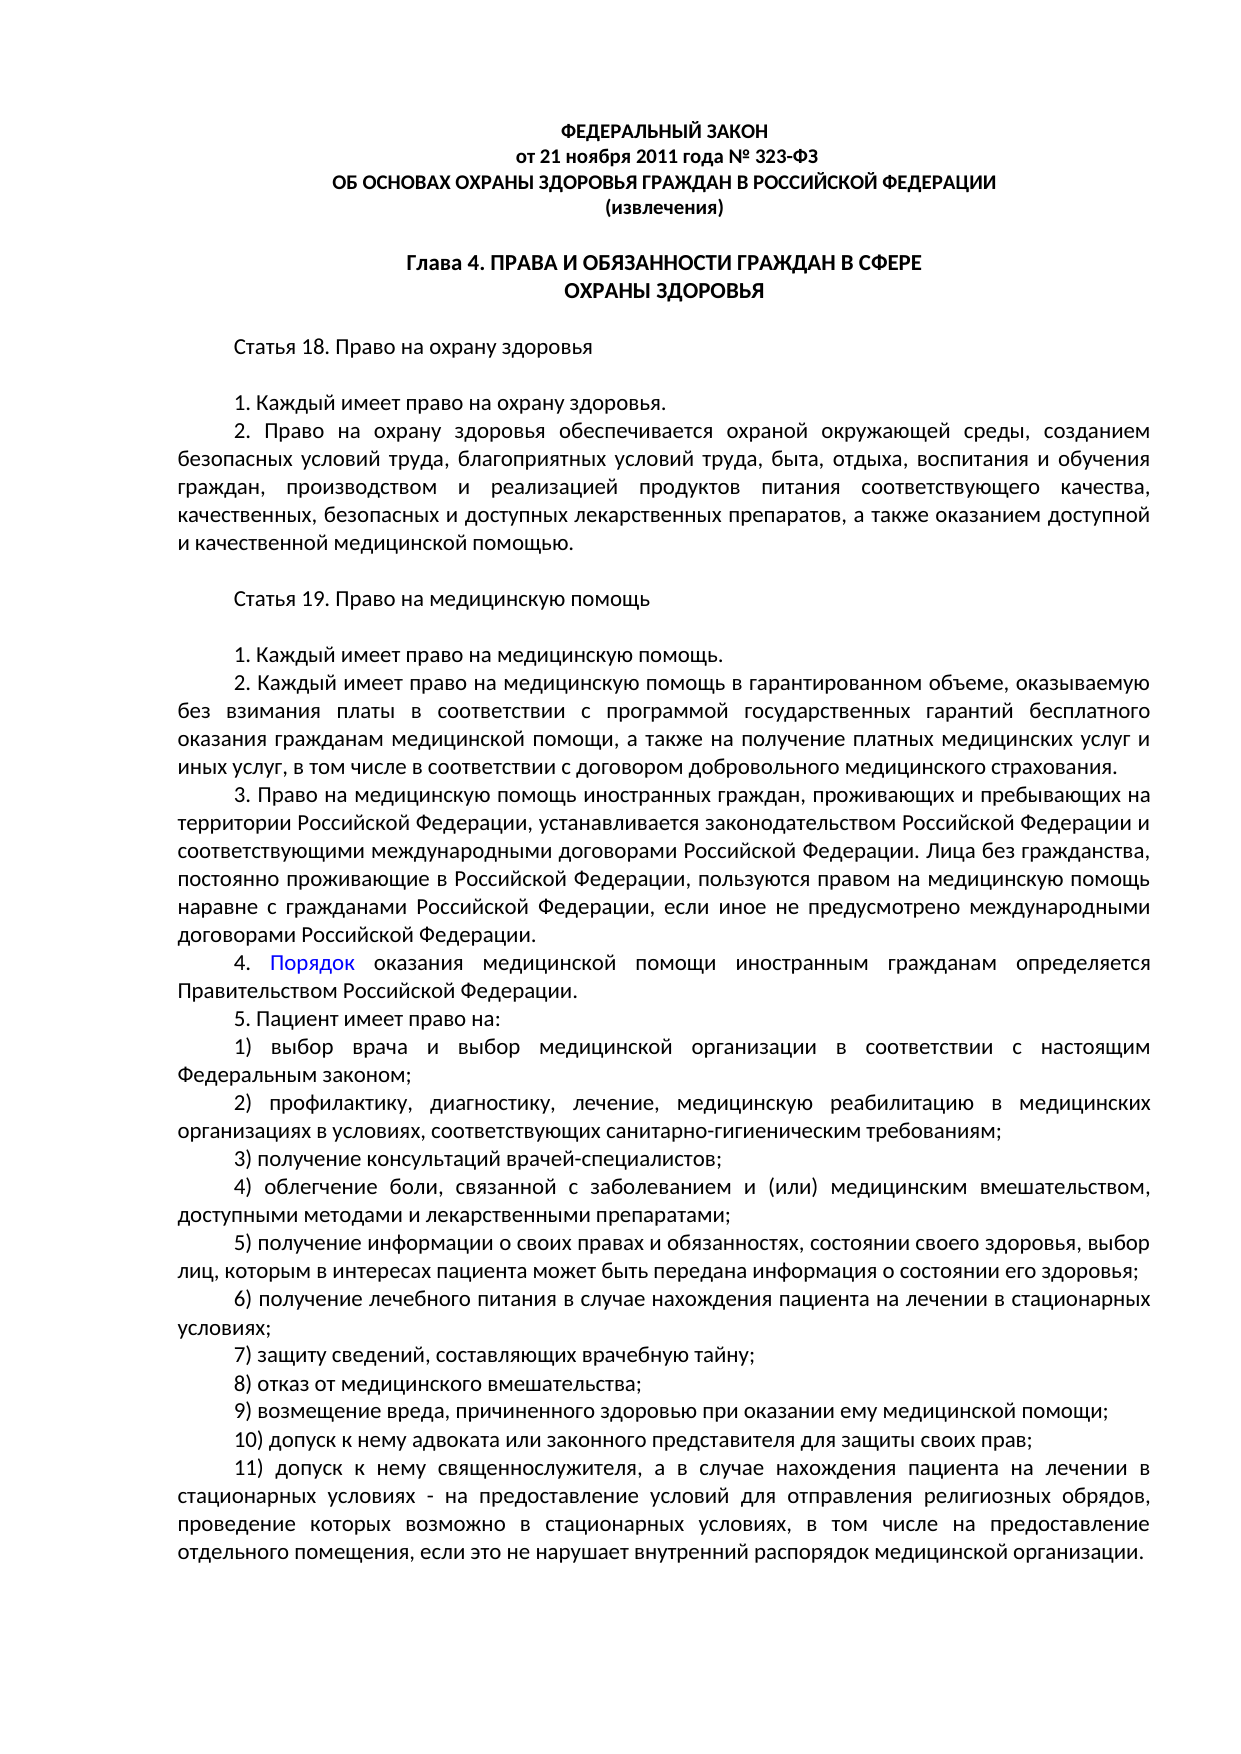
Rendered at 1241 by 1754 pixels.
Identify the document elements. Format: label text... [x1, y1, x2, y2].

text 1) выбор врача и выбор медицинской организации в соответствии с настоящим Федеральным законом; [177, 1032, 1152, 1088]
text 3) получение консультаций врачей-специалистов; [177, 1144, 1152, 1172]
text 8) отказ от медицинского вмешательства; [177, 1369, 1152, 1397]
text 9) возмещение вреда, причиненного здоровью при оказании ему медицинской помощи; [177, 1397, 1152, 1425]
text 1. Каждый имеет право на медицинскую помощь. [177, 640, 1152, 668]
text 10) допуск к нему адвоката или законного представителя для защиты своих прав; [177, 1425, 1152, 1453]
text 1. Каждый имеет право на охрану здоровья. [177, 388, 1152, 416]
text 7) защиту сведений, составляющих врачебную тайну; [177, 1341, 1152, 1369]
text ОХРАНЫ ЗДОРОВЬЯ [177, 276, 1152, 304]
text 2) профилактику, диагностику, лечение, медицинскую реабилитацию в медицинских организациях в условиях, соответствующих санитарно-гигиеническим требованиям; [177, 1088, 1152, 1144]
text 6) получение лечебного питания в случае нахождения пациента на лечении в стационарных условиях; [177, 1284, 1152, 1341]
text 2. Каждый имеет право на медицинскую помощь в гарантированном объеме, оказываемую без взимания платы в соответствии с программой государственных гарантий бесплатного оказания гражданам медицинской помощи, а также на получение платных медицинских услуг и иных услуг, в том числе в соответствии с договором добровольного медицинского страхования. [177, 668, 1152, 780]
text 2. Право на охрану здоровья обеспечивается охраной окружающей среды, созданием безопасных условий труда, благоприятных условий труда, быта, отдыха, воспитания и обучения граждан, производством и реализацией продуктов питания соответствующего качества, качественных, безопасных и доступных лекарственных препаратов, а также оказанием доступной и качественной медицинской помощью. [177, 416, 1152, 556]
text 5. Пациент имеет право на: [177, 1004, 1152, 1032]
text 11) допуск к нему священнослужителя, а в случае нахождения пациента на лечении в стационарных условиях - на предоставление условий для отправления религиозных обрядов, проведение которых возможно в стационарных условиях, в том числе на предоставление отдельного помещения, если это не нарушает внутренний распорядок медицинской организации. [177, 1453, 1152, 1565]
text ФЕДЕРАЛЬНЫЙ ЗАКОН [177, 118, 1152, 143]
text от 21 ноября 2011 года № 323-ФЗ ОБ ОСНОВАХ ОХРАНЫ ЗДОРОВЬЯ ГРАЖДАН В РОССИЙСКОЙ ФЕДЕРАЦИИ [177, 143, 1152, 194]
text Статья 18. Право на охрану здоровья [177, 332, 1152, 360]
text (извлечения) [177, 194, 1152, 220]
text Глава 4. ПРАВА И ОБЯЗАННОСТИ ГРАЖДАН В СФЕРЕ [177, 248, 1152, 276]
text 4) облегчение боли, связанной с заболеванием и (или) медицинским вмешательством, доступными методами и лекарственными препаратами; [177, 1172, 1152, 1228]
text 3. Право на медицинскую помощь иностранных граждан, проживающих и пребывающих на территории Российской Федерации, устанавливается законодательством Российской Федерации и соответствующими международными договорами Российской Федерации. Лица без гражданства, постоянно проживающие в Российской Федерации, пользуются правом на медицинскую помощь наравне с гражданами Российской Федерации, если иное не предусмотрено международными договорами Российской Федерации. [177, 780, 1152, 948]
text 4. Порядок оказания медицинской помощи иностранным гражданам определяется Правительством Российской Федерации. [177, 948, 1152, 1004]
text 5) получение информации о своих правах и обязанностях, состоянии своего здоровья, выбор лиц, которым в интересах пациента может быть передана информация о состоянии его здоровья; [177, 1228, 1152, 1284]
text Статья 19. Право на медицинскую помощь [177, 584, 1152, 612]
